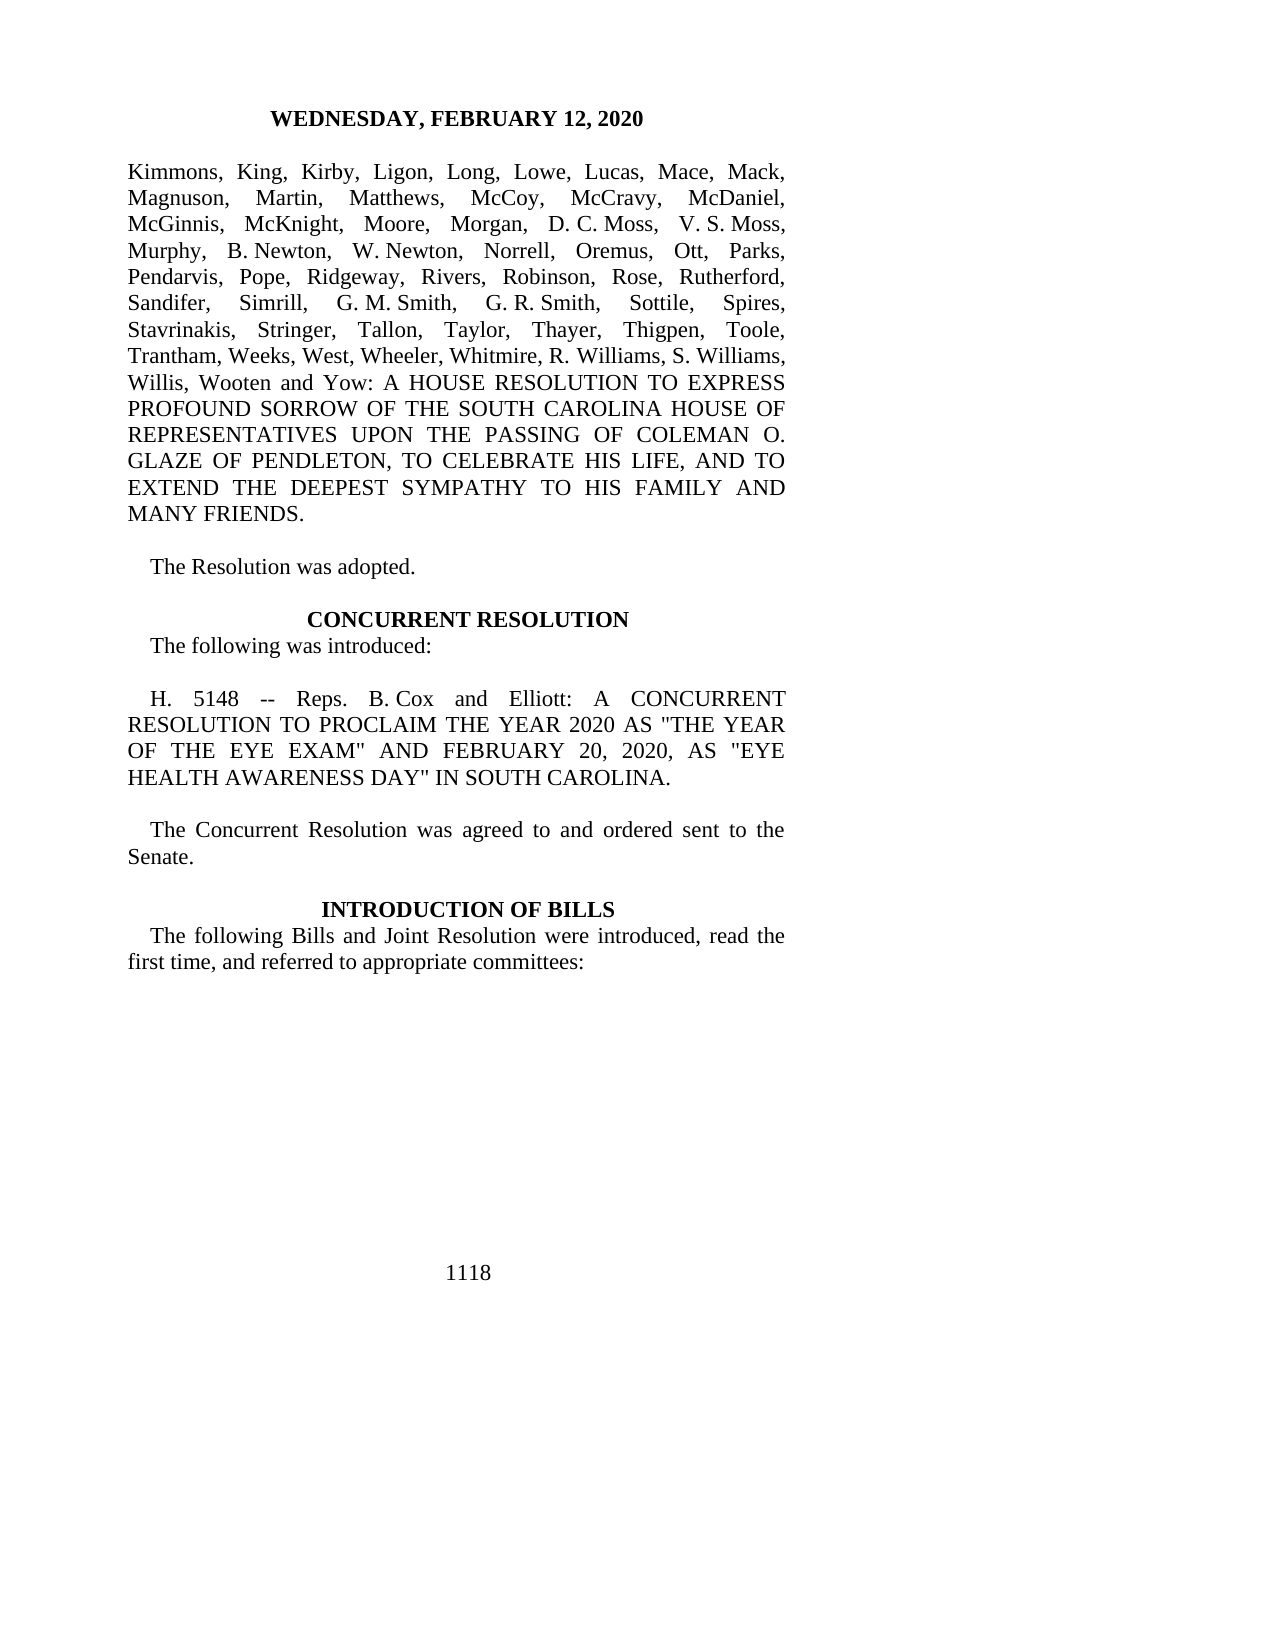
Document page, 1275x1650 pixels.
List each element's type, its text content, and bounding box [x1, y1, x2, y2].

text The following was introduced: [127, 632, 786, 658]
text H. 5148 -- Reps. B. Cox and Elliott: A CONCURRENT RESOLUTION TO PROCLAIM THE YEAR 2020 AS "THE YEAR OF THE EYE EXAM" AND FEBRUARY 20, 2020, AS "EYE HEALTH AWARENESS DAY" IN SOUTH CAROLINA. [127, 685, 786, 790]
text The following Bills and Joint Resolution were introduced, read the first time, and referred to appropriate committees: [127, 922, 786, 975]
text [127, 158, 786, 527]
text The Concurrent Resolution was agreed to and ordered sent to the Senate. [127, 817, 786, 869]
text INTRODUCTION OF BILLS [127, 896, 786, 922]
text The Resolution was adopted. [127, 553, 786, 579]
text CONCURRENT RESOLUTION [127, 606, 786, 632]
